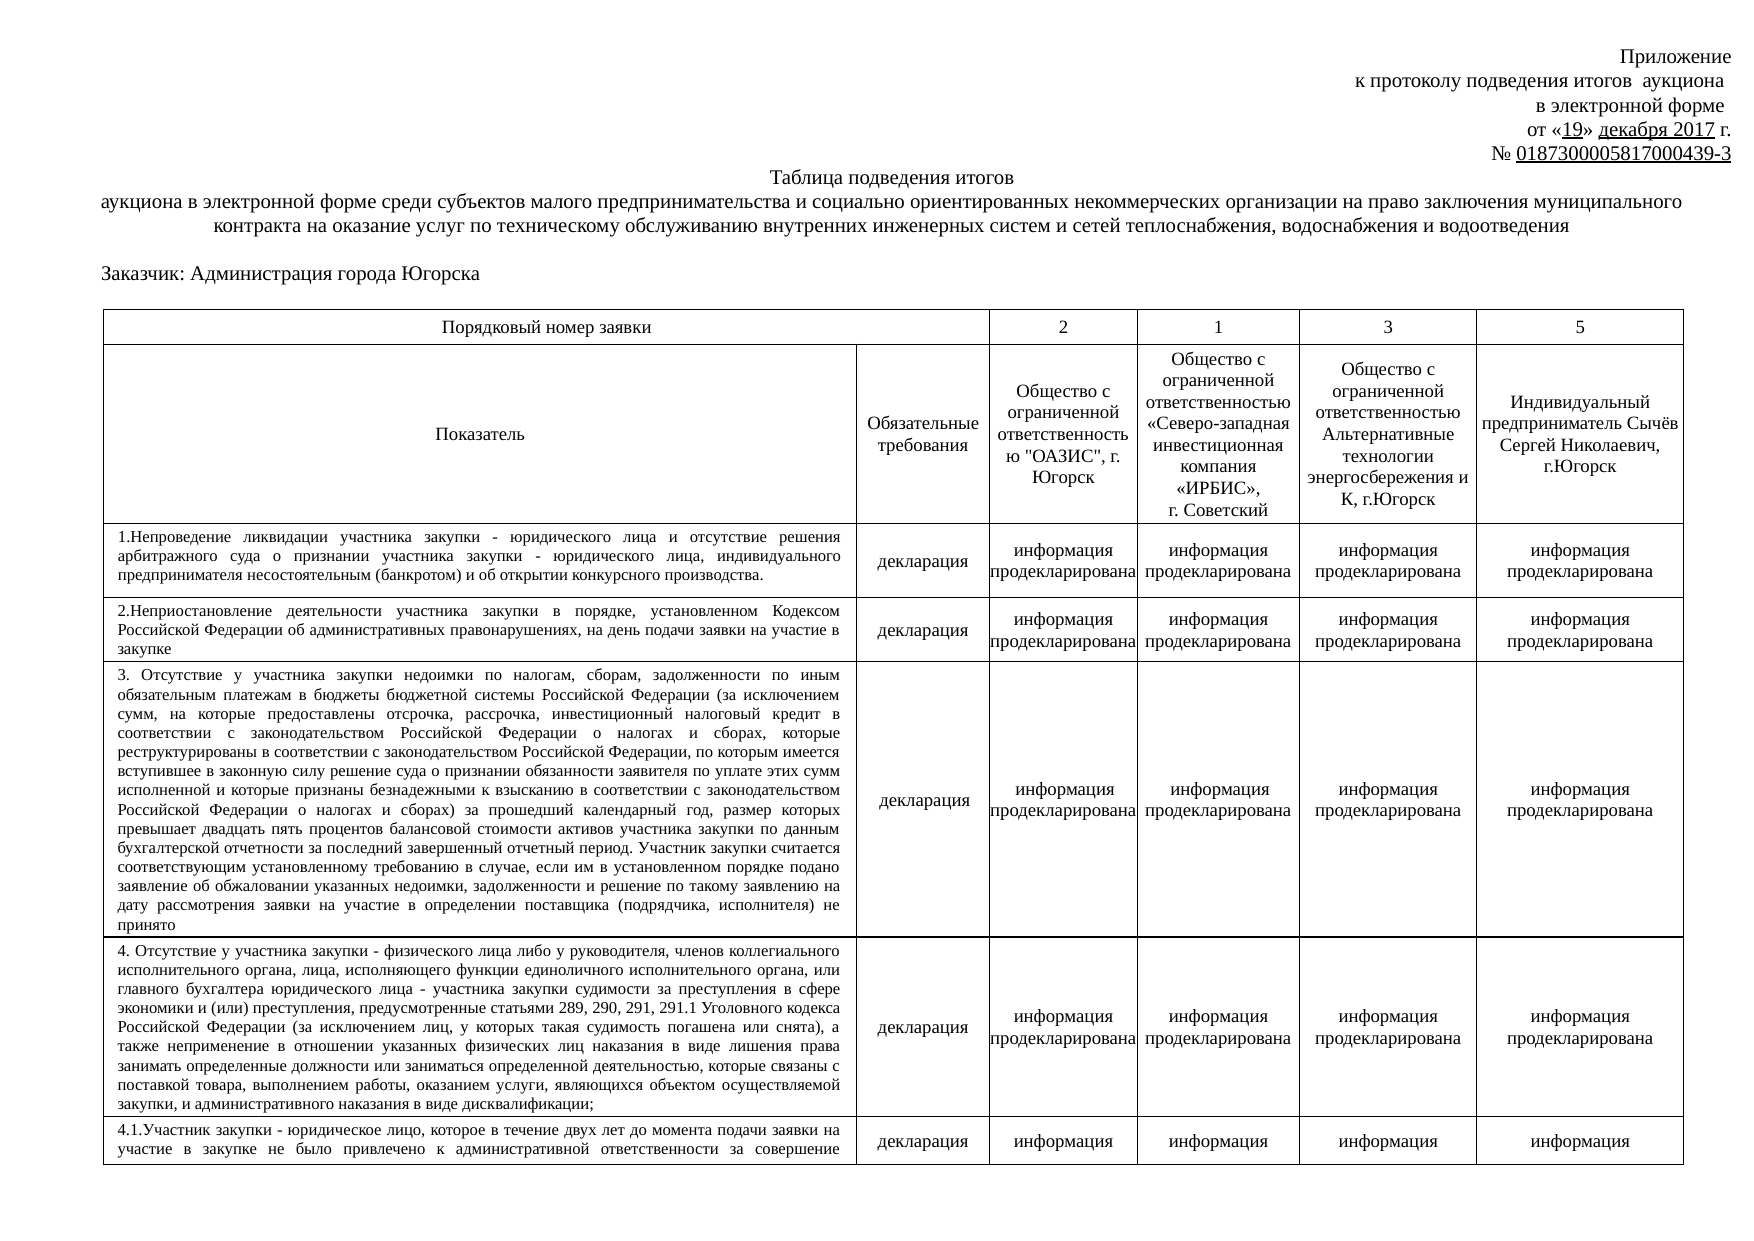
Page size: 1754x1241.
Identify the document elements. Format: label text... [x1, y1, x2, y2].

table_cell информация продекларирована [1138, 662, 1299, 936]
table_cell Показатель [104, 345, 856, 523]
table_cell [1138, 1117, 1299, 1164]
text № 0187300005817000439-3 [59, 141, 1731, 165]
table_cell информация продекларирована [1477, 598, 1683, 661]
table_header Порядковый номер заявки [104, 310, 989, 343]
table_cell 4. Отсутствие у участника закупки - физического лица либо у руководителя, членов коллегиального исполнительного органа, лица, исполняющего функции единоличного исполнительного органа, или главного бухгалтера юридического лица - участника закупки судимости за преступления в сфере экономики и (или) преступления, предусмотренные статьями 289, 290, 291, 291.1 Уголовного кодекса Российской Федерации (за исключением лиц, у которых такая судимость погашена или снята), а также неприменение в отношении указанных физических лиц наказания в виде лишения права занимать определенные должности или заниматься определенной деятельностью, которые связаны с поставкой товара, выполнением работы, оказанием услуги, являющихся объектом осуществляемой закупки, и административного наказания в виде дисквалификации; [104, 938, 856, 1116]
table_cell информация продекларирована [1138, 524, 1299, 597]
table_cell информация продекларирована [1477, 662, 1683, 936]
text Заказчик: Администрация города Югорска [59, 261, 1724, 285]
table_cell информация продекларирована [1300, 938, 1476, 1116]
table_cell декларация [857, 598, 989, 661]
table_cell декларация [857, 938, 989, 1116]
table_cell информация продекларирована [990, 598, 1137, 661]
text Таблица подведения итогов [59, 165, 1724, 189]
table_header 3 [1300, 310, 1476, 343]
table_cell 2.Неприостановление деятельности участника закупки в порядке, установленном Кодексом Российской Федерации об административных правонарушениях, на день подачи заявки на участие в закупке [104, 598, 856, 661]
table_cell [990, 1117, 1137, 1164]
table_cell Общество с ограниченной ответственностью Альтернативные технологии энергосбережения и К, г.Югорск [1300, 345, 1476, 523]
table_cell информация продекларирована [1300, 598, 1476, 661]
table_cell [104, 1117, 856, 1164]
table_cell информация продекларирована [1300, 662, 1476, 936]
table_cell 1.Непроведение ликвидации участника закупки - юридического лица и отсутствие решения арбитражного суда о признании участника закупки - юридического лица, индивидуального предпринимателя несостоятельным (банкротом) и об открытии конкурсного производства. [104, 524, 856, 597]
table_cell декларация [857, 524, 989, 597]
table_cell информация продекларирована [1138, 598, 1299, 661]
table_header 1 [1138, 310, 1299, 343]
text Приложение [59, 44, 1731, 68]
text аукциона в электронной форме среди субъектов малого предпринимательства и социально ориентированных некоммерческих организации на право заключения муниципального контракта на оказание услуг по техническому обслуживанию внутренних инженерных систем и сетей теплоснабжения, водоснабжения и водоотведения [59, 189, 1724, 237]
table_cell информация продекларирована [1477, 524, 1683, 597]
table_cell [1300, 1117, 1476, 1164]
text в электронной форме [59, 92, 1724, 117]
table_header 2 [990, 310, 1137, 343]
table_cell 3. Отсутствие у участника закупки недоимки по налогам, сборам, задолженности по иным обязательным платежам в бюджеты бюджетной системы Российской Федерации (за исключением сумм, на которые предоставлены отсрочка, рассрочка, инвестиционный налоговый кредит в соответствии с законодательством Российской Федерации о налогах и сборах, которые реструктурированы в соответствии с законодательством Российской Федерации, по которым имеется вступившее в законную силу решение суда о признании обязанности заявителя по уплате этих сумм исполненной и которые признаны безнадежными к взысканию в соответствии с законодательством Российской Федерации о налогах и сборах) за прошедший календарный год, размер которых превышает двадцать пять процентов балансовой стоимости активов участника закупки по данным бухгалтерской отчетности за последний завершенный отчетный период. Участник закупки считается соответствующим установленному требованию в случае, если им в установленном порядке подано заявление об обжаловании указанных недоимки, задолженности и решение по такому заявлению на дату рассмотрения заявки на участие в определении поставщика (подрядчика, исполнителя) не принято [104, 662, 856, 936]
table_cell Общество с ограниченной ответственностью «Северо-западная инвестиционная компания «ИРБИС», г. Советский [1138, 345, 1299, 523]
text к протоколу подведения итогов аукциона [59, 68, 1724, 92]
table_cell декларация [857, 662, 989, 936]
text от «19» декабря 2017 г. [59, 117, 1731, 141]
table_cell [1477, 1117, 1683, 1164]
table_cell Индивидуальный предприниматель Сычёв Сергей Николаевич, г.Югорск [1477, 345, 1683, 523]
table_cell декларация [857, 1117, 989, 1164]
table_cell информация продекларирована [990, 938, 1137, 1116]
table_cell информация продекларирована [1477, 938, 1683, 1116]
table_cell Обязательные требования [857, 345, 989, 523]
table_cell информация продекларирована [990, 662, 1137, 936]
table_cell информация продекларирована [1138, 938, 1299, 1116]
table_header 5 [1477, 310, 1683, 343]
table_cell Общество с ограниченной ответственностью "ОАЗИС", г. Югорск [990, 345, 1137, 523]
table_cell информация продекларирована [990, 524, 1137, 597]
table_cell информация продекларирована [1300, 524, 1476, 597]
